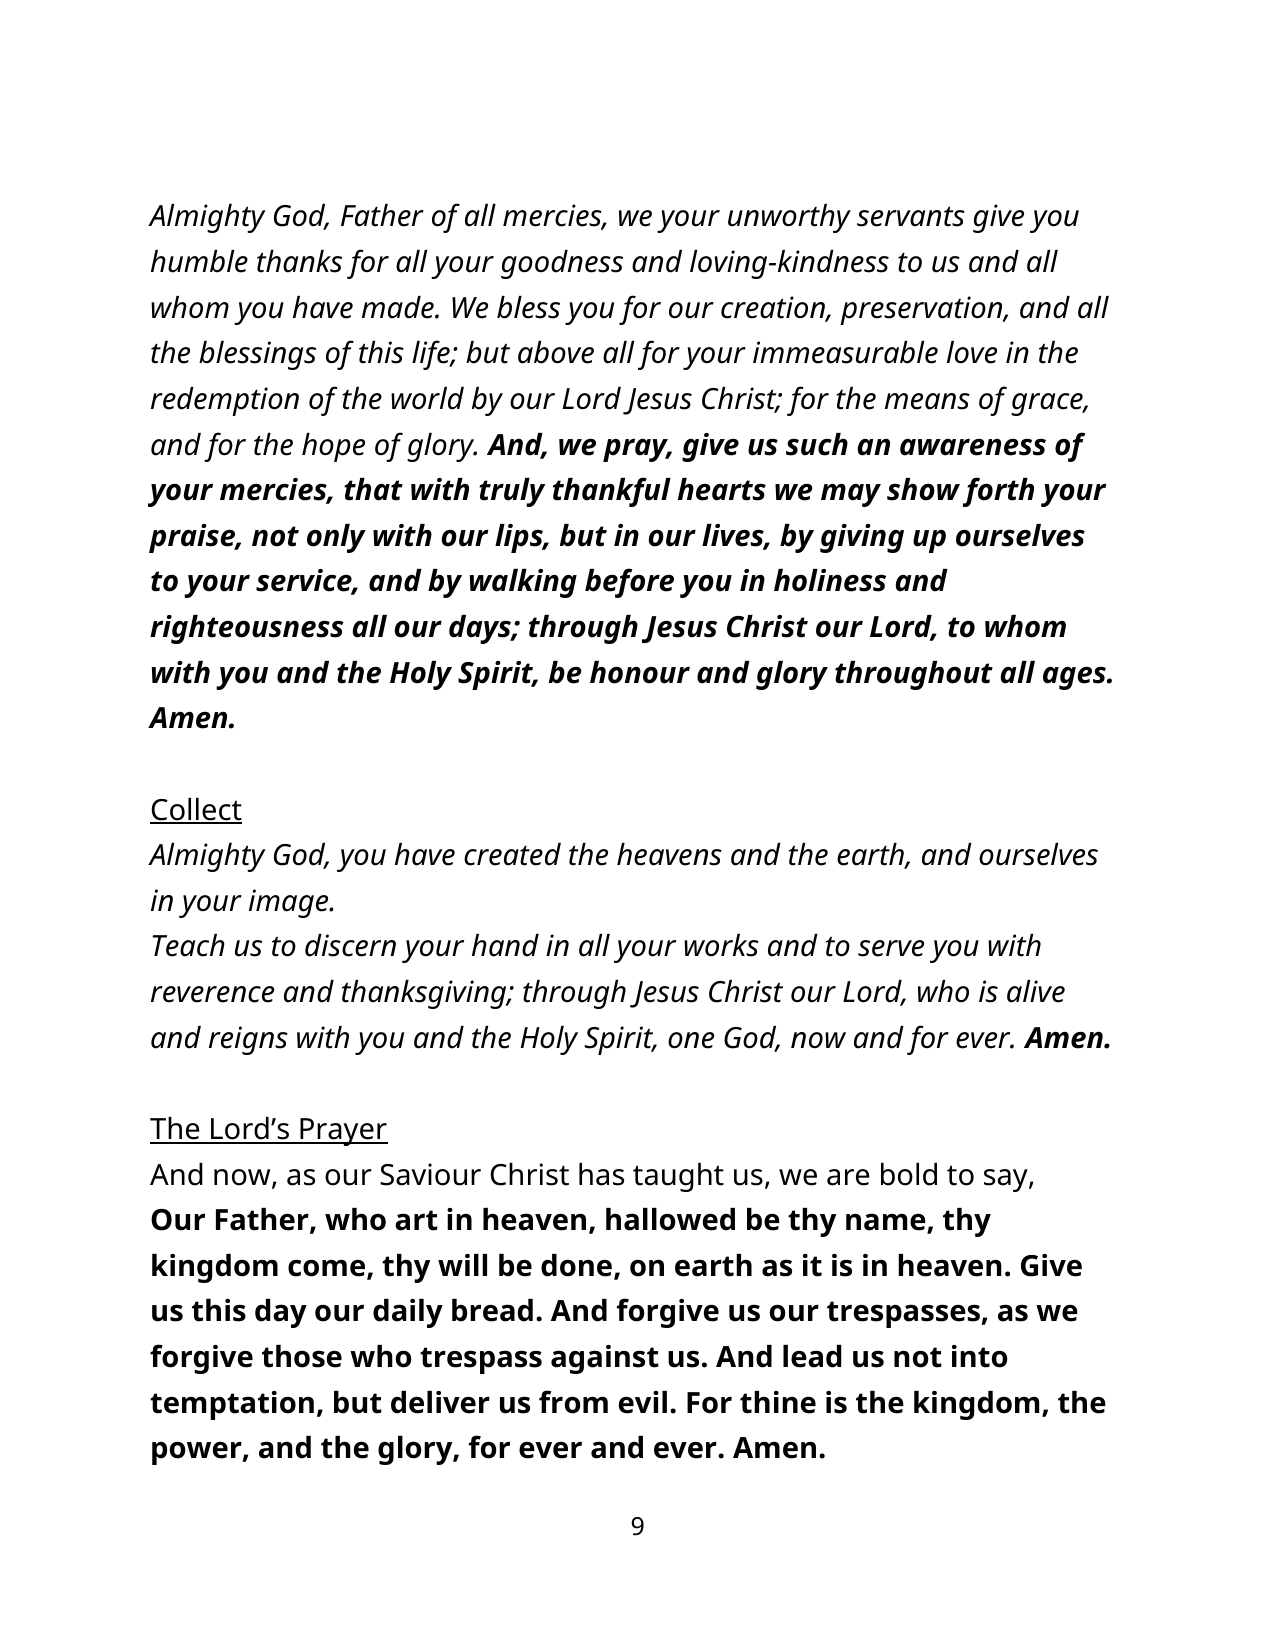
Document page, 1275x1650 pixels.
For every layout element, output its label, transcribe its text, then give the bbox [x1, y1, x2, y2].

text Almighty God, Father of all mercies, we your unworthy servants give you humble thanks for all your goodness and loving-kindness to us and all whom you have made. We bless you for our creation, preservation, and all the blessings of this life; but above all for your immeasurable love in the redemption of the world by our Lord Jesus Christ; for the means of grace, and for the hope of glory. And, we pray, give us such an awareness of your mercies, that with truly thankful hearts we may show forth your praise, not only with our lips, but in our lives, by giving up ourselves to your service, and by walking before you in holiness and righteousness all our days; through Jesus Christ our Lord, to whom with you and the Holy Spirit, be honour and glory throughout all ages. Amen. [150, 196, 1125, 737]
text Teach us to discern your hand in all your works and to serve you with reverence and thanksgiving; through Jesus Christ our Lord, who is alive and reigns with you and the Holy Spirit, one God, now and for ever. Amen. [150, 926, 1125, 1057]
text Collect [150, 789, 1125, 828]
text Almighty God, you have created the heavens and the earth, and ourselves in your image. [150, 834, 1125, 920]
text And now, as our Saviour Christ has taught us, we are bold to say, [150, 1154, 1125, 1193]
text The Lord’s Prayer [150, 1108, 1125, 1148]
text Our Father, who art in heaven, hallowed be thy name, thy kingdom come, thy will be done, on earth as it is in heaven. Give us this day our daily bread. And forgive us our trespasses, as we forgive those who trespass against us. And lead us not into temptation, but deliver us from evil. For thine is the kingdom, the power, and the glory, for ever and ever. Amen. [150, 1199, 1125, 1467]
